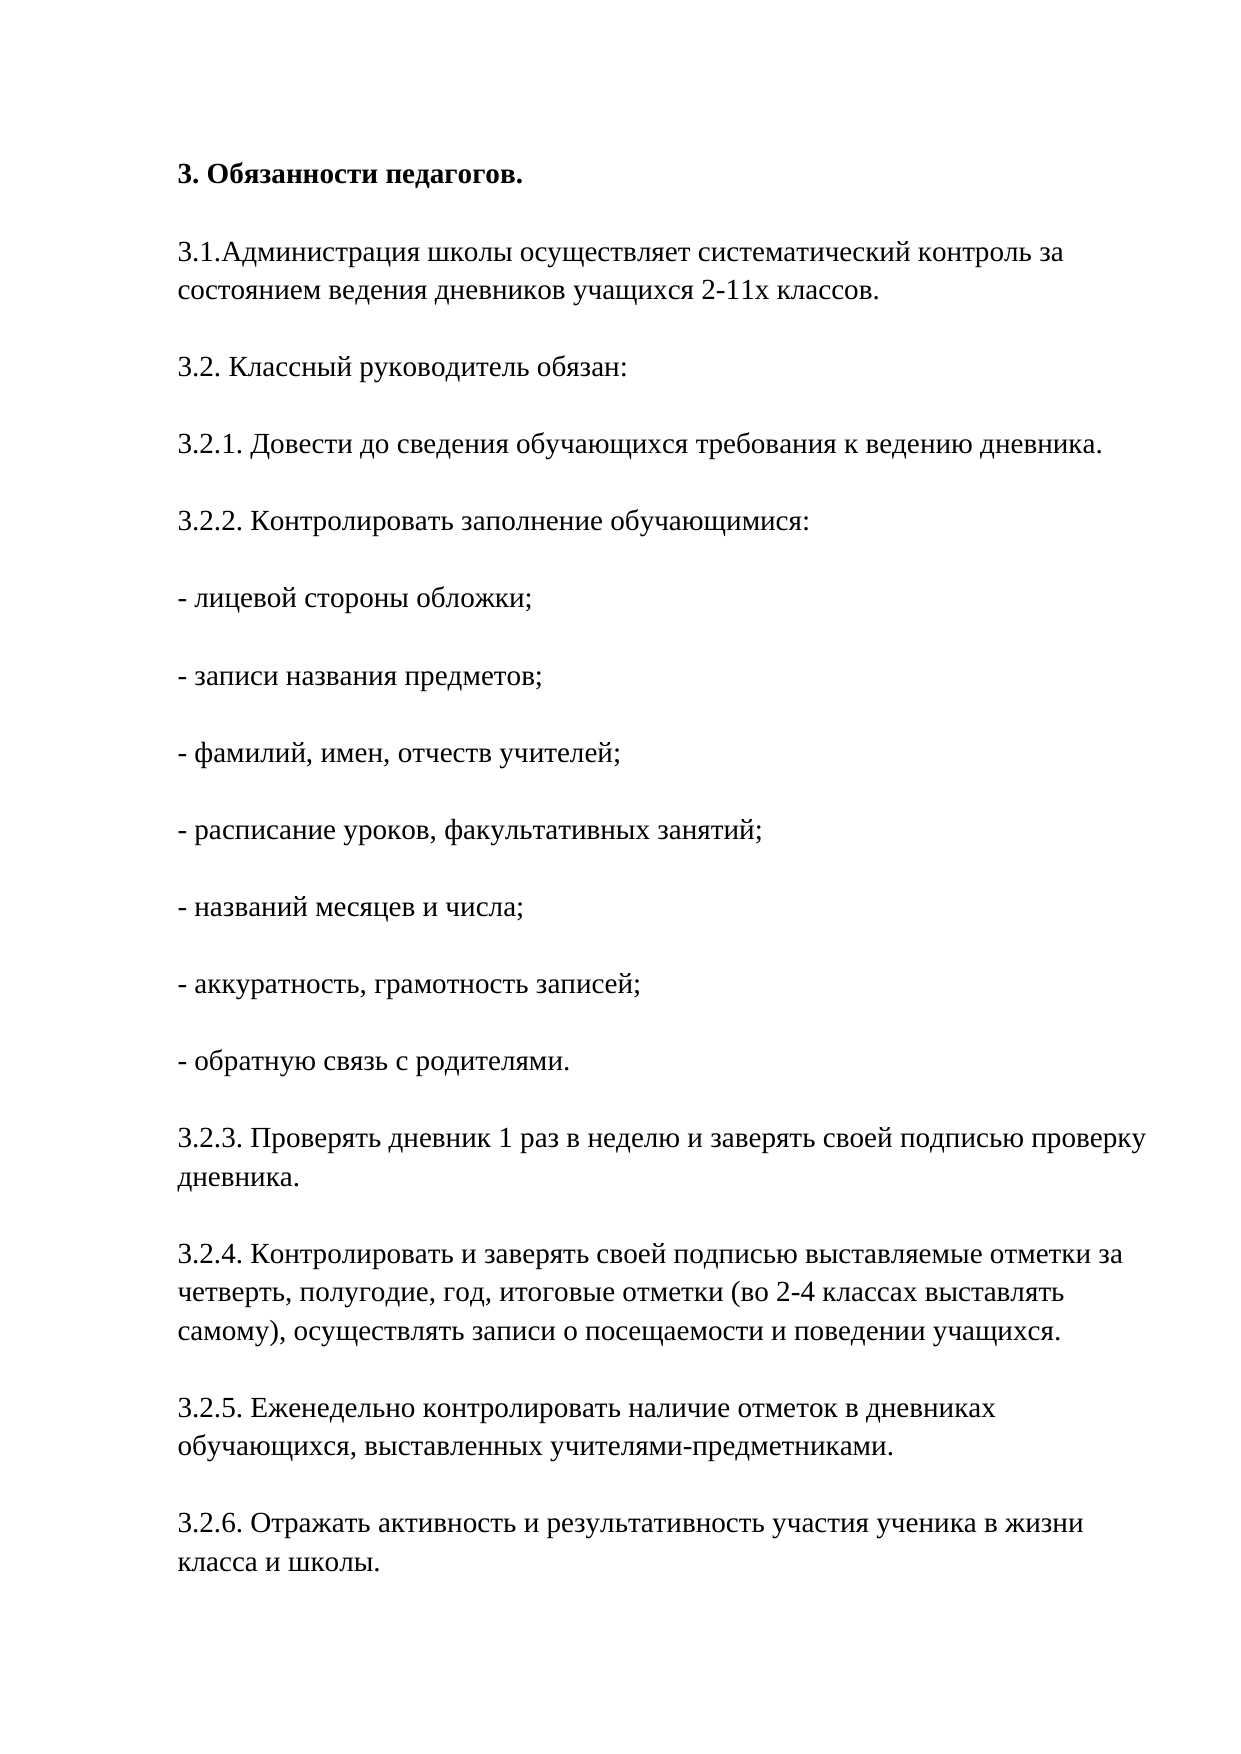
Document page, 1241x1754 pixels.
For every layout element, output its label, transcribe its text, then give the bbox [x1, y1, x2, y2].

text - обратную связь с родителями. [177, 1043, 1152, 1077]
text 3.2. Классный руководитель обязан: [177, 349, 1152, 383]
text 3.2.2. Контролировать заполнение обучающимися: [177, 503, 1152, 537]
text 3.2.1. Довести до сведения обучающихся требования к ведению дневника. [177, 426, 1152, 460]
text - расписание уроков, факультативных занятий; [177, 812, 1152, 845]
text - записи названия предметов; [177, 658, 1152, 691]
text - названий месяцев и числа; [177, 889, 1152, 922]
text 3.2.4. Контролировать и заверять своей подписью выставляемые отметки за четверть, полугодие, год, итоговые отметки (во 2-4 классах выставлять самому), осуществлять записи о посещаемости и поведении учащихся. [177, 1236, 1152, 1346]
text 3. Обязанности педагогов. [177, 157, 1152, 190]
text 3.2.5. Еженедельно контролировать наличие отметок в дневниках обучающихся, выставленных учителями-предметниками. [177, 1390, 1152, 1462]
text - фамилий, имен, отчеств учителей; [177, 735, 1152, 768]
text - лицевой стороны обложки; [177, 581, 1152, 614]
text 3.2.6. Отражать активность и результативность участия ученика в жизни класса и школы. [177, 1506, 1152, 1578]
text 3.2.3. Проверять дневник 1 раз в неделю и заверять своей подписью проверку дневника. [177, 1120, 1152, 1192]
text - аккуратность, грамотность записей; [177, 966, 1152, 999]
text 3.1.Администрация школы осуществляет систематический контроль за состоянием ведения дневников учащихся 2-11х классов. [177, 234, 1152, 306]
